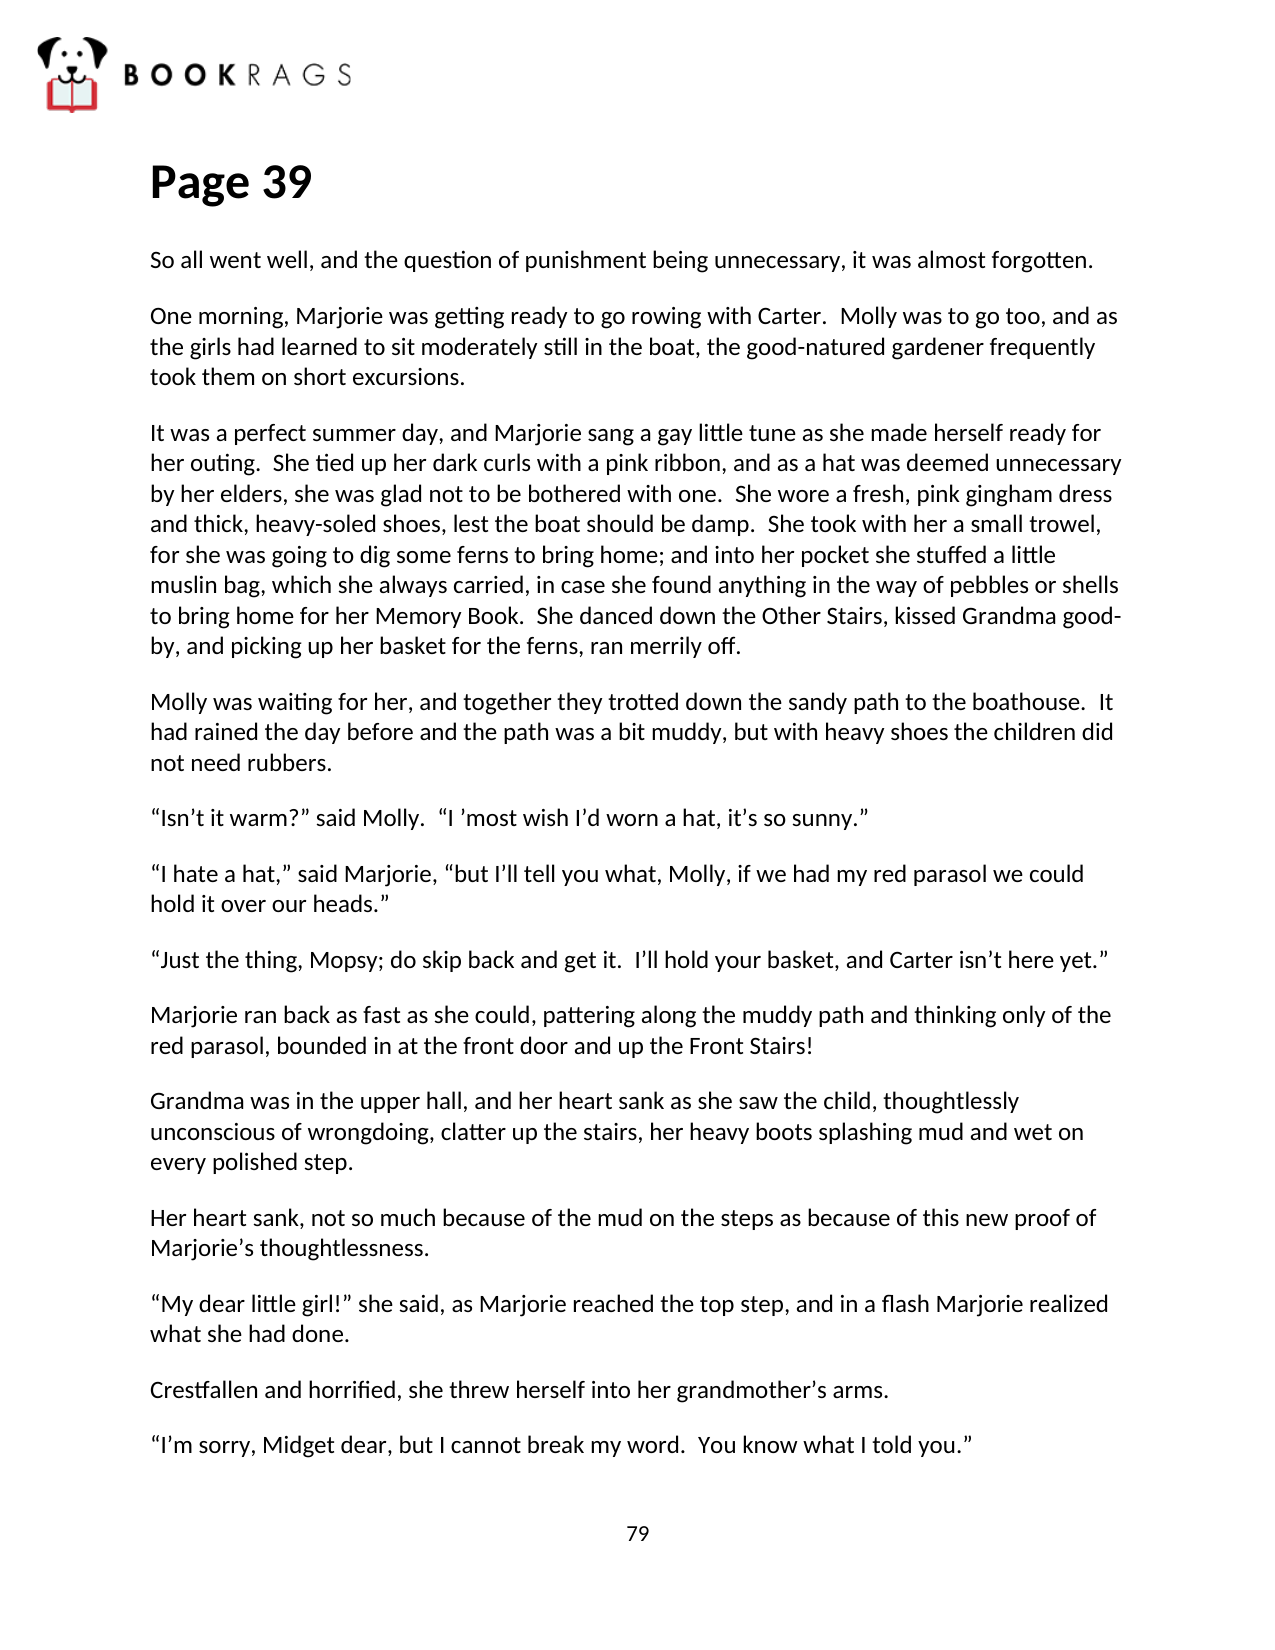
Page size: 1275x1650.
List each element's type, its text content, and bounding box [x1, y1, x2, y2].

text One morning, Marjorie was getting ready to go rowing with Carter. Molly was to go too, and as the girls had learned to sit moderately still in the boat, the good-natured gardener frequently took them on short excursions. [150, 300, 1125, 392]
text “I’m sorry, Midget dear, but I cannot break my word. You know what I told you.” [150, 1430, 1125, 1460]
text Page 39 [150, 150, 1125, 211]
text Marjorie ran back as fast as she could, pattering along the muddy path and thinking only of the red parasol, bounded in at the front door and up the Front Stairs! [150, 999, 1125, 1061]
text Crestfallen and horrified, she threw herself into her grandmother’s arms. [150, 1374, 1125, 1405]
text “I hate a hat,” said Marjorie, “but I’ll tell you what, Molly, if we had my red parasol we could hold it over our heads.” [150, 858, 1125, 919]
text It was a perfect summer day, and Marjorie sang a gay little tune as she made herself ready for her outing. She tied up her dark curls with a pink ribbon, and as a hat was deemed unnecessary by her elders, she was glad not to be bothered with one. She wore a fresh, pink gingham dress and thick, heavy-soled shoes, lest the boat should be damp. She took with her a small trowel, for she was going to dig some ferns to bring home; and into her pocket she stuffed a little muslin bag, which she always carried, in case she found anything in the way of pebbles or shells to bring home for her Memory Book. She danced down the Other Stairs, kissed Grandma good-by, and picking up her basket for the ferns, ran merrily off. [150, 417, 1125, 661]
picture [37, 37, 351, 113]
text “Just the thing, Mopsy; do skip back and get it. I’ll hold your basket, and Carter isn’t here yet.” [150, 944, 1125, 974]
text Molly was waiting for her, and together they trotted down the sandy path to the boathouse. It had rained the day before and the path was a bit muddy, but with heavy shoes the children did not need rubbers. [150, 686, 1125, 777]
text “My dear little girl!” she said, as Marjorie reached the top step, and in a flash Marjorie realized what she had done. [150, 1288, 1125, 1349]
text “Isn’t it warm?” said Molly. “I ’most wish I’d worn a hat, it’s so sunny.” [150, 802, 1125, 833]
text So all went well, and the question of punishment being unnecessary, it was almost forgotten. [150, 244, 1125, 275]
text Grandma was in the upper hall, and her heart sank as she saw the child, thoughtlessly unconscious of wrongdoing, clatter up the stairs, her heavy boots splashing mud and wet on every polished step. [150, 1086, 1125, 1177]
text Her heart sank, not so much because of the mud on the steps as because of this new proof of Marjorie’s thoughtlessness. [150, 1202, 1125, 1263]
